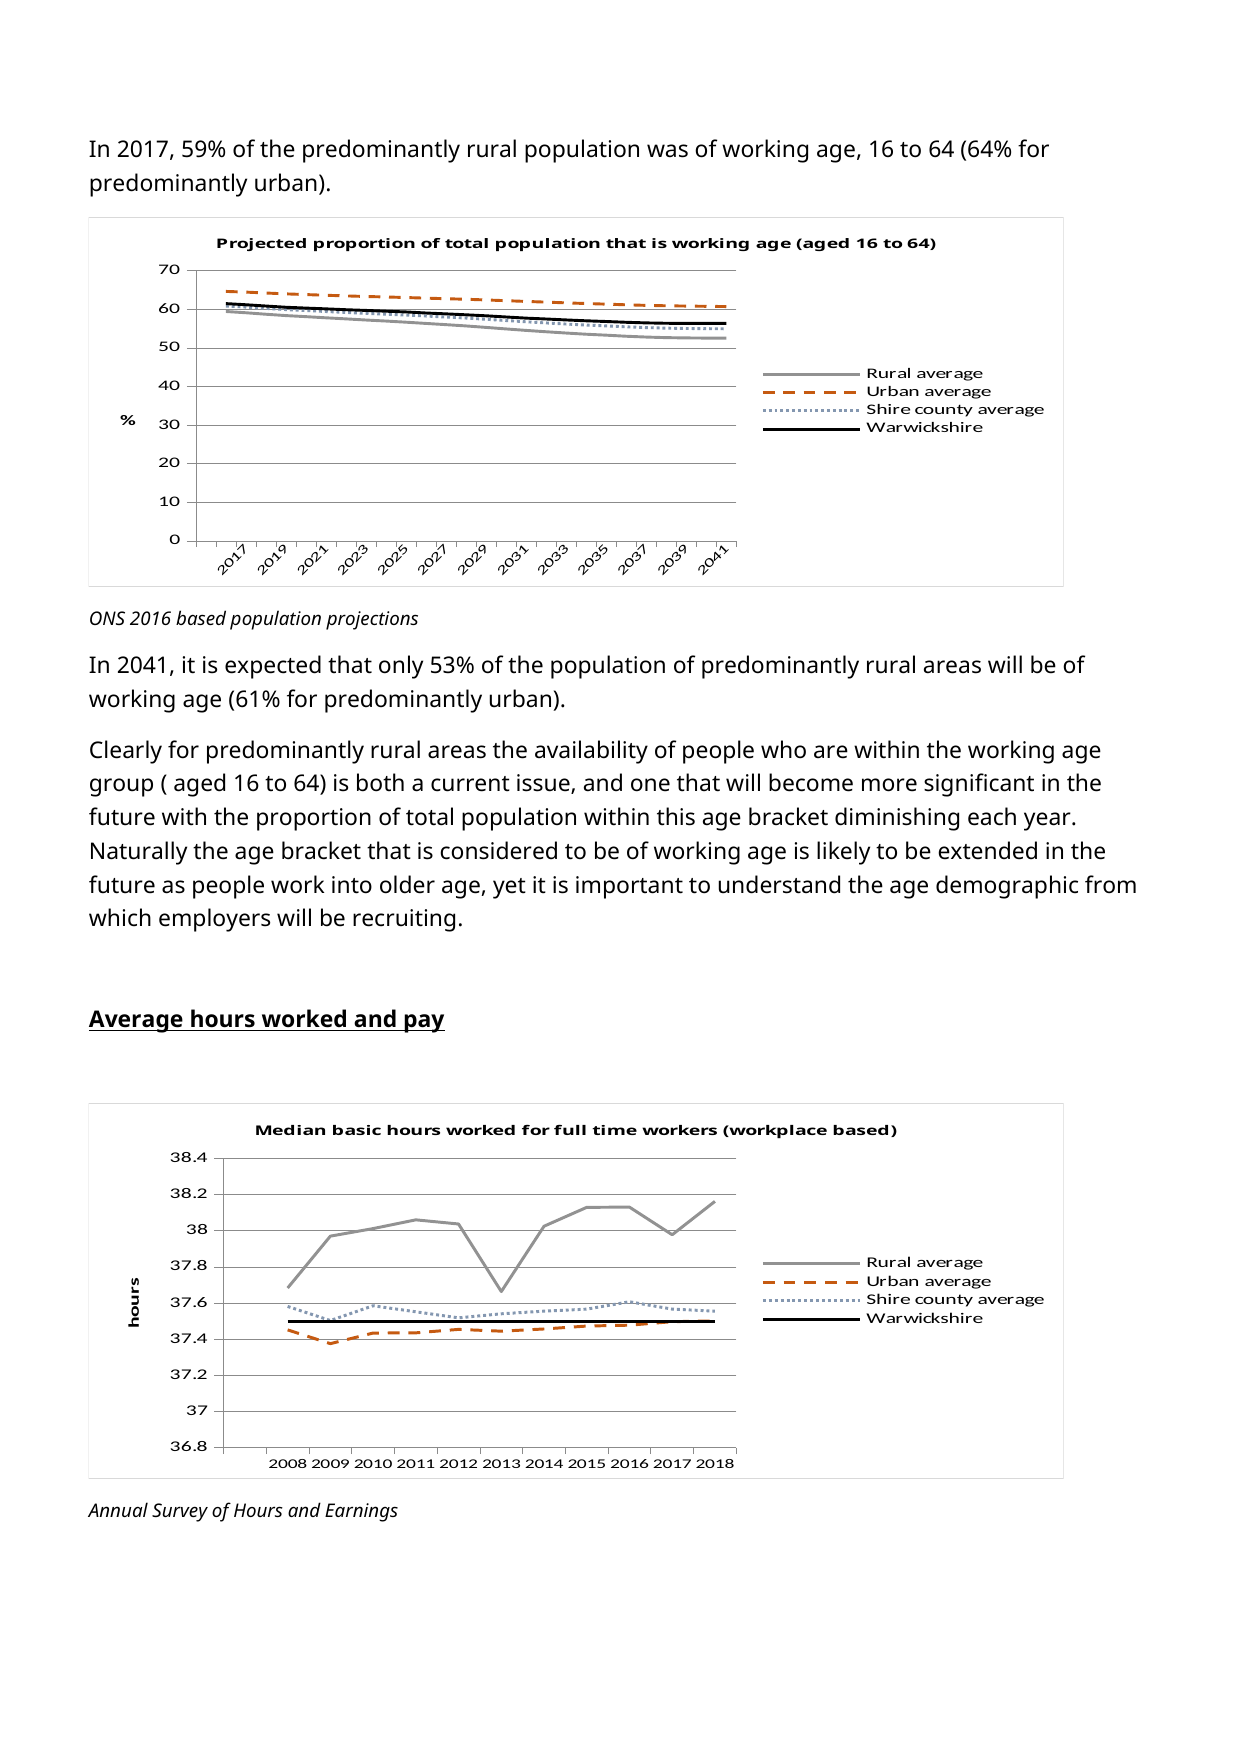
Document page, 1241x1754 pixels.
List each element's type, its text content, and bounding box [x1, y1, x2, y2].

text In 2041, it is expected that only 53% of the population of predominantly rural areas will be of working age (61% for predominantly urban). [89, 649, 1152, 714]
text Clearly for predominantly rural areas the availability of people who are within the working age group ( aged 16 to 64) is both a current issue, and one that will become more significant in the future with the proportion of total population within this age bracket diminishing each year. Naturally the age bracket that is considered to be of working age is likely to be extended in the future as people work into older age, yet it is important to understand the age demographic from which employers will be recruiting. [89, 733, 1152, 933]
text Average hours worked and pay [89, 1003, 1152, 1034]
text Annual Survey of Hours and Earnings [89, 1498, 1152, 1523]
text In 2017, 59% of the predominantly rural population was of working age, 16 to 64 (64% for predominantly urban). [89, 133, 1152, 198]
text ONS 2016 based population projections [89, 605, 1152, 631]
